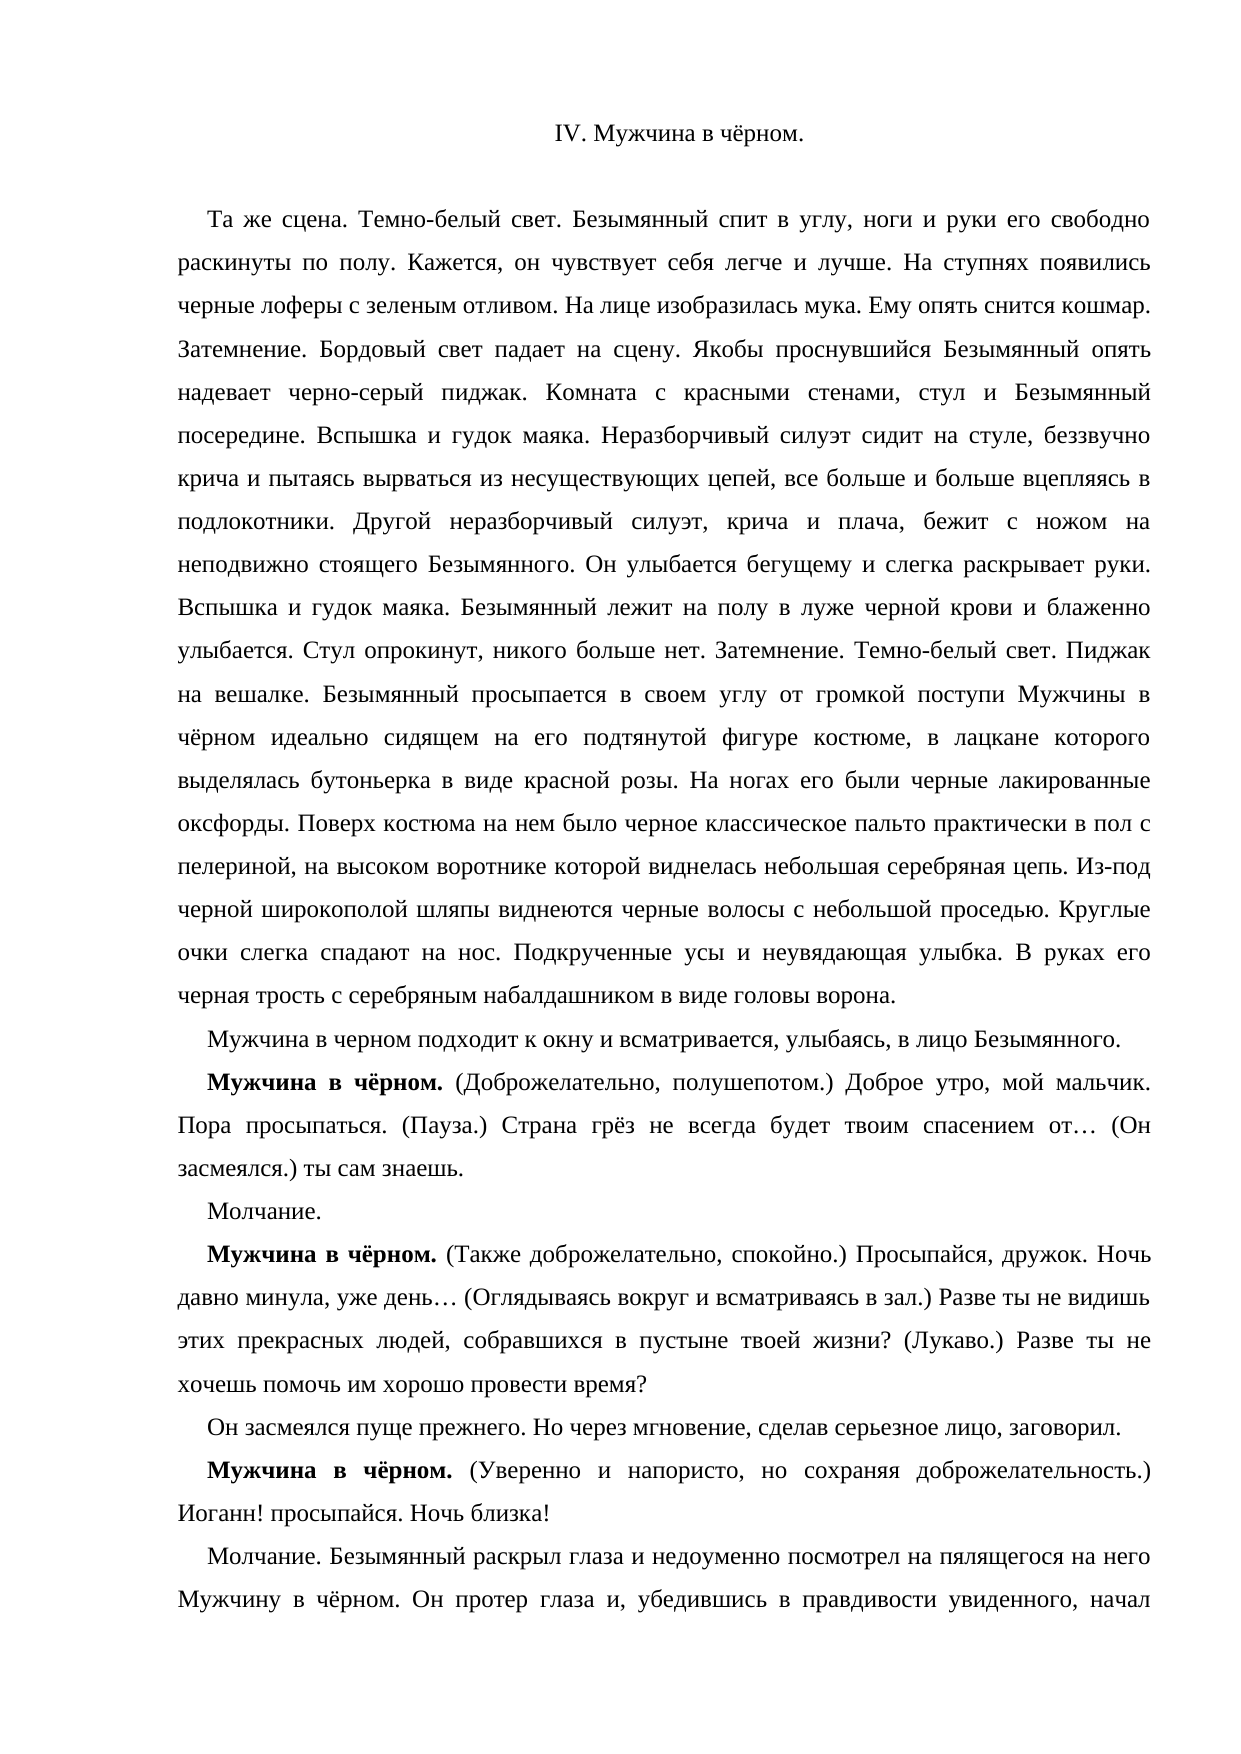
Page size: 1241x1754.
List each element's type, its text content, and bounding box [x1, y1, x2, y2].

text Мужчина в чёрном. (Также доброжелательно, спокойно.) Просыпайся, дружок. Ночь давно минула, уже день… (Оглядываясь вокруг и всматриваясь в зал.) Разве ты не видишь этих прекрасных людей, собравшихся в пустыне твоей жизни? (Лукаво.) Разве ты не хочешь помочь им хорошо провести время? [177, 1239, 1152, 1397]
text Та же сцена. Темно-белый свет. Безымянный спит в углу, ноги и руки его свободно раскинуты по полу. Кажется, он чувствует себя легче и лучше. На ступнях появились черные лоферы с зеленым отливом. На лице изобразилась мука. Ему опять снится кошмар. Затемнение. Бордовый свет падает на сцену. Якобы проснувшийся Безымянный опять надевает черно-серый пиджак. Комната с красными стенами, стул и Безымянный посередине. Вспышка и гудок маяка. Неразборчивый силуэт сидит на стуле, беззвучно крича и пытаясь вырваться из несуществующих цепей, все больше и больше вцепляясь в подлокотники. Другой неразборчивый силуэт, крича и плача, бежит с ножом на неподвижно стоящего Безымянного. Он улыбается бегущему и слегка раскрывает руки. Вспышка и гудок маяка. Безымянный лежит на полу в луже черной крови и блаженно улыбается. Стул опрокинут, никого больше нет. Затемнение. Темно-белый свет. Пиджак на вешалке. Безымянный просыпается в своем углу от громкой поступи Мужчины в чёрном идеально сидящем на его подтянутой фигуре костюме, в лацкане которого выделялась бутоньерка в виде красной розы. На ногах его были черные лакированные оксфорды. Поверх костюма на нем было черное классическое пальто практически в пол с пелериной, на высоком воротнике которой виднелась небольшая серебряная цепь. Из-под черной широкополой шляпы виднеются черные волосы с небольшой проседью. Круглые очки слегка спадают на нос. Подкрученные усы и неувядающая улыбка. В руках его черная трость с серебряным набалдашником в виде головы ворона. [177, 204, 1152, 1009]
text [177, 1541, 1152, 1613]
text IV. Мужчина в чёрном. [177, 118, 1152, 147]
text Мужчина в чёрном. (Уверенно и напористо, но сохраняя доброжелательность.) Иоганн! просыпайся. Ночь близка! [177, 1455, 1152, 1527]
text Он засмеялся пуще прежнего. Но через мгновение, сделав серьезное лицо, заговорил. [177, 1412, 1152, 1441]
text Молчание. [177, 1196, 1152, 1225]
text Мужчина в чёрном. (Доброжелательно, полушепотом.) Доброе утро, мой мальчик. Пора просыпаться. (Пауза.) Страна грёз не всегда будет твоим спасением от… (Он засмеялся.) ты сам знаешь. [177, 1067, 1152, 1182]
text Мужчина в черном подходит к окну и всматривается, улыбаясь, в лицо Безымянного. [177, 1024, 1152, 1052]
